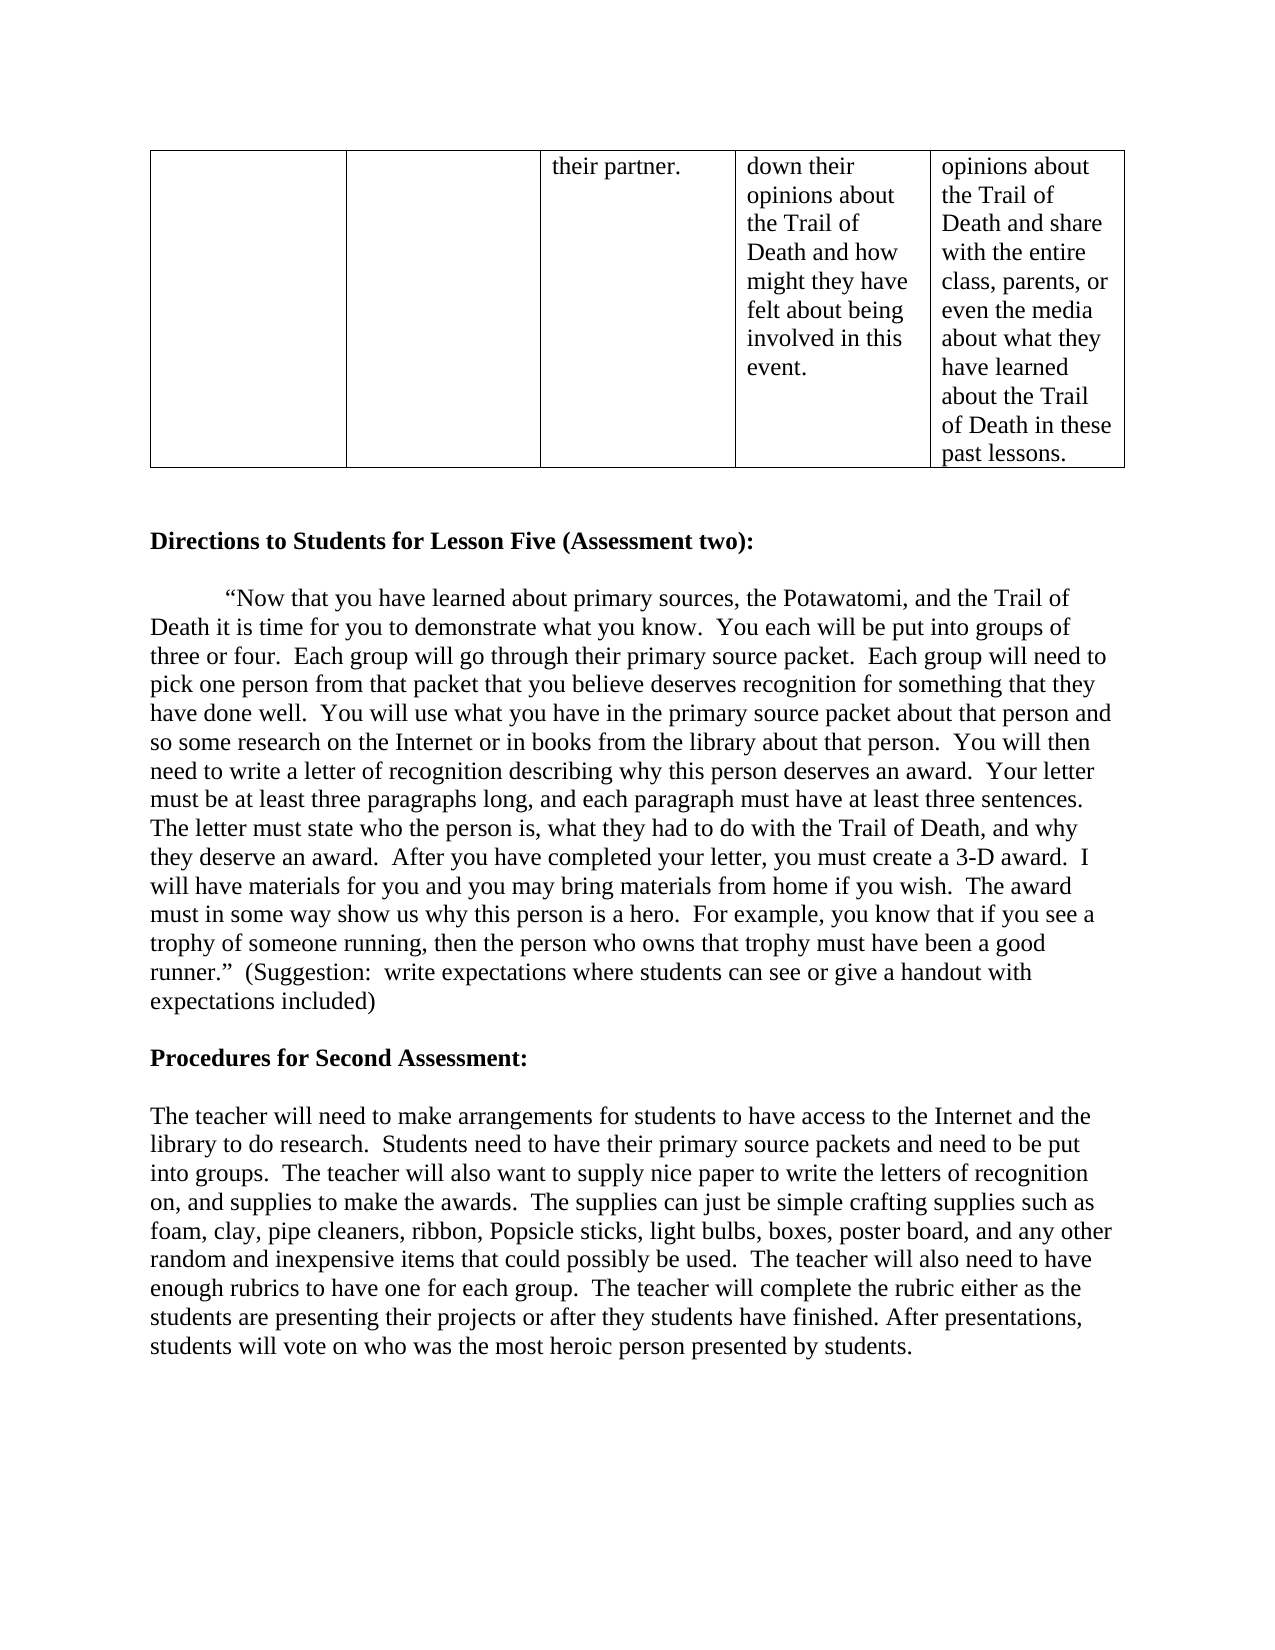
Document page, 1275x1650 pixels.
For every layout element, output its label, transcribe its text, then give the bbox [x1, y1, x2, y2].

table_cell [151, 151, 346, 467]
text “Now that you have learned about primary sources, the Potawatomi, and the Trail of Death it is time for you to demonstrate what you know. You each will be put into groups of three or four. Each group will go through their primary source packet. Each group will need to pick one person from that packet that you believe deserves recognition for something that they have done well. You will use what you have in the primary source packet about that person and so some research on the Internet or in books from the library about that person. You will then need to write a letter of recognition describing why this person deserves an award. Your letter must be at least three paragraphs long, and each paragraph must have at least three sentences. The letter must state who the person is, what they had to do with the Trail of Death, and why they deserve an award. After you have completed your letter, you must create a 3-D award. I will have materials for you and you may bring materials from home if you wish. The award must in some way show us why this person is a hero. For example, you know that if you see a trophy of someone running, then the person who owns that trophy must have been a good runner.” (Suggestion: write expectations where students can see or give a handout with expectations included) [150, 583, 1125, 1014]
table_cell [931, 151, 1124, 467]
text The teacher will need to make arrangements for students to have access to the Internet and the library to do research. Students need to have their primary source packets and need to be put into groups. The teacher will also want to supply nice paper to write the letters of recognition on, and supplies to make the awards. The supplies can just be simple crafting supplies such as foam, clay, pipe cleaners, ribbon, Popsicle sticks, light bulbs, boxes, poster board, and any other random and inexpensive items that could possibly be used. The teacher will also need to have enough rubrics to have one for each group. The teacher will complete the rubric either as the students are presenting their projects or after they students have finished. After presentations, students will vote on who was the most heroic person presented by students. [150, 1101, 1125, 1359]
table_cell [347, 151, 540, 467]
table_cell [541, 151, 735, 467]
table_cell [736, 151, 930, 467]
text Directions to Students for Lesson Five (Assessment two): [150, 526, 1125, 554]
text Procedures for Second Assessment: [150, 1043, 1125, 1072]
